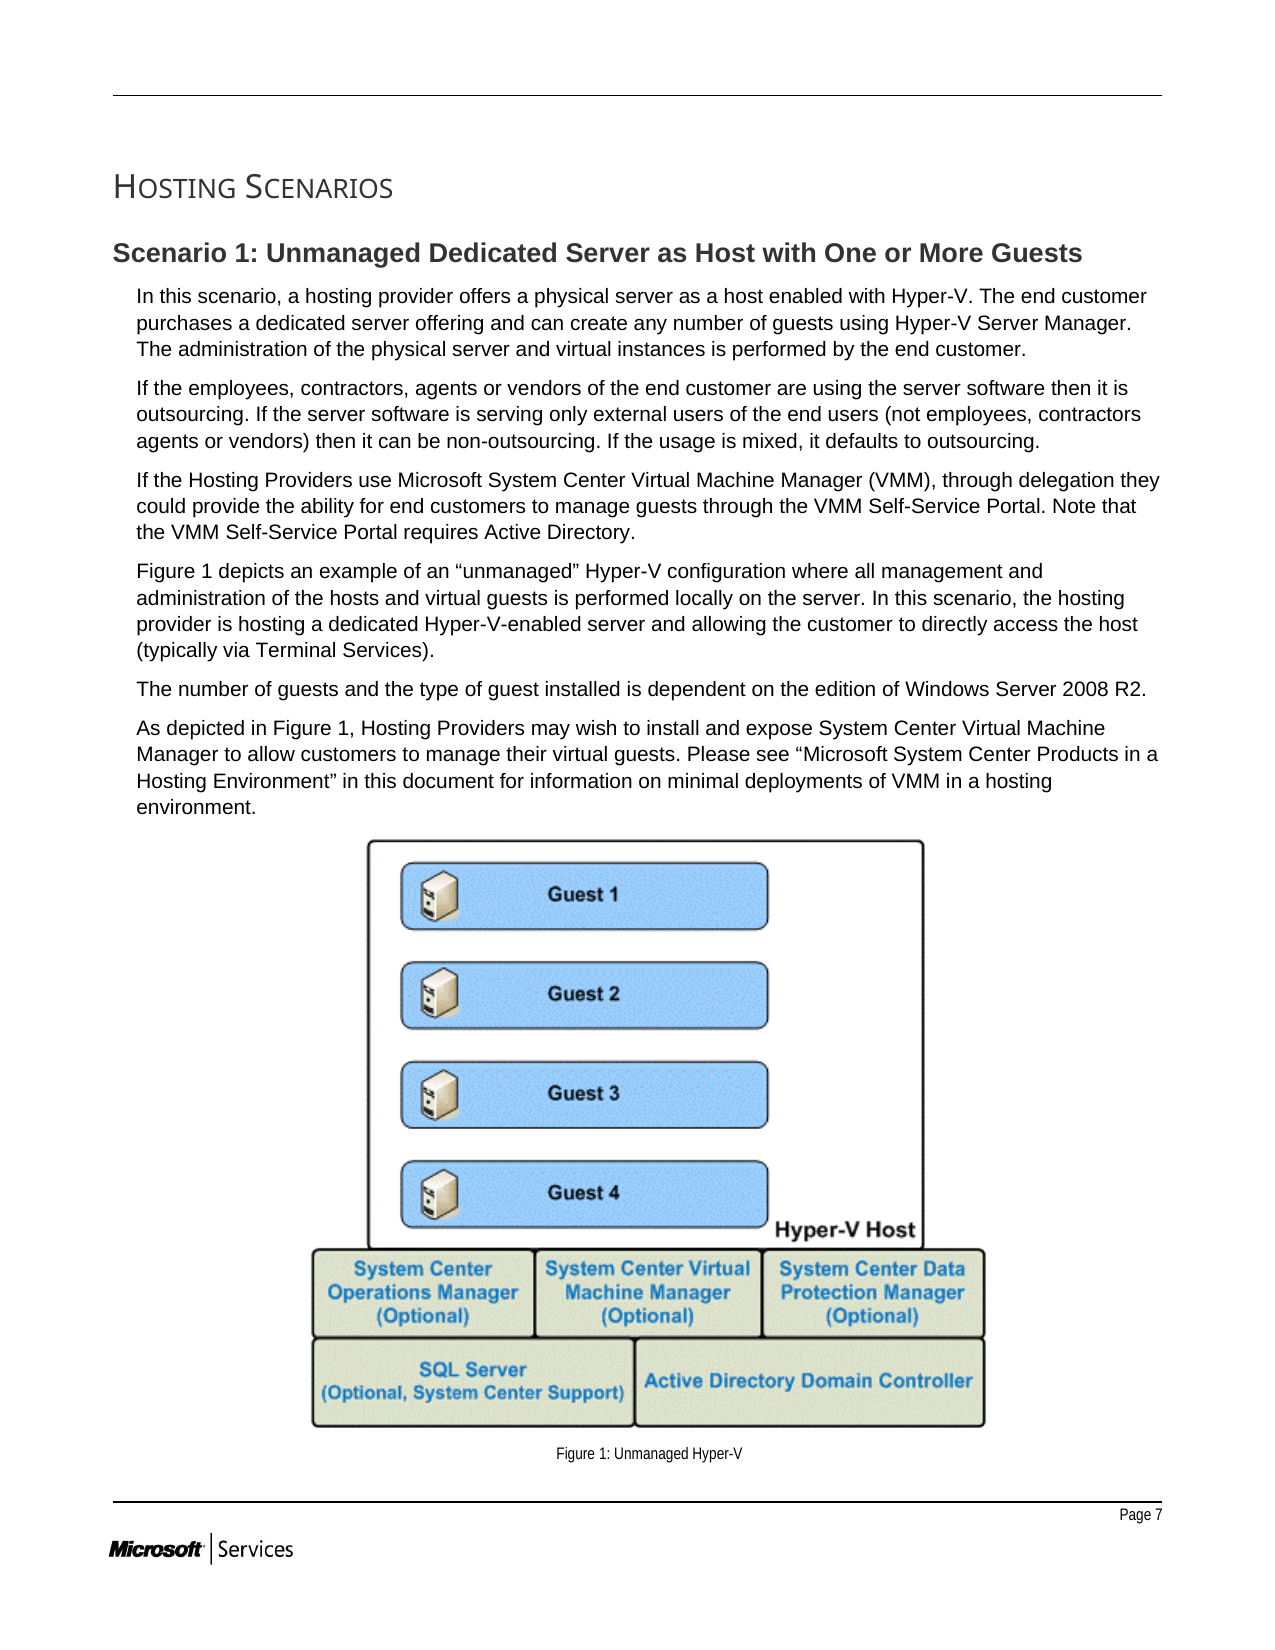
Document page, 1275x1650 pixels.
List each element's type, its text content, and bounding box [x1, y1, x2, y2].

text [136, 1444, 1162, 1463]
text As depicted in Figure 1, Hosting Providers may wish to install and expose System Center Virtual Machine Manager to allow customers to manage their virtual guests. Please see “Microsoft System Center Products in a Hosting Environment” in this document for information on minimal deployments of VMM in a hosting environment. [136, 716, 1162, 819]
text If the Hosting Providers use Microsoft System Center Virtual Machine Manager (VMM), through delegation they could provide the ability for end customers to manage guests through the VMM Self-Service Portal. Note that the VMM Self-Service Portal requires Active Directory. [136, 467, 1162, 544]
text In this scenario, a hosting provider offers a physical server as a host enabled with Hyper-V. The end customer purchases a dedicated server offering and can create any number of guests using Hyper-V Server Manager. The administration of the physical server and virtual instances is performed by the end customer. [136, 284, 1162, 361]
picture [305, 833, 994, 1436]
picture [101, 1525, 311, 1572]
text Figure 1 depicts an example of an “unmanaged” Hyper-V configuration where all management and administration of the hosts and virtual guests is performed locally on the server. In this scenario, the hosting provider is hosting a dedicated Hyper-V-enabled server and allowing the customer to directly access the host (typically via Terminal Services). [136, 559, 1162, 662]
text The number of guests and the type of guest installed is dependent on the edition of Windows Server 2008 R2. [136, 677, 1162, 701]
subtitle Scenario 1: Unmanaged Dedicated Server as Host with One or More Guests [112, 237, 1162, 269]
subtitle Hosting Scenarios [112, 162, 1162, 208]
text If the employees, contractors, agents or vendors of the end customer are using the server software then it is outsourcing. If the server software is serving only external users of the end users (not employees, contractors agents or vendors) then it can be non-outsourcing. If the usage is mixed, it defaults to outsourcing. [136, 376, 1162, 452]
